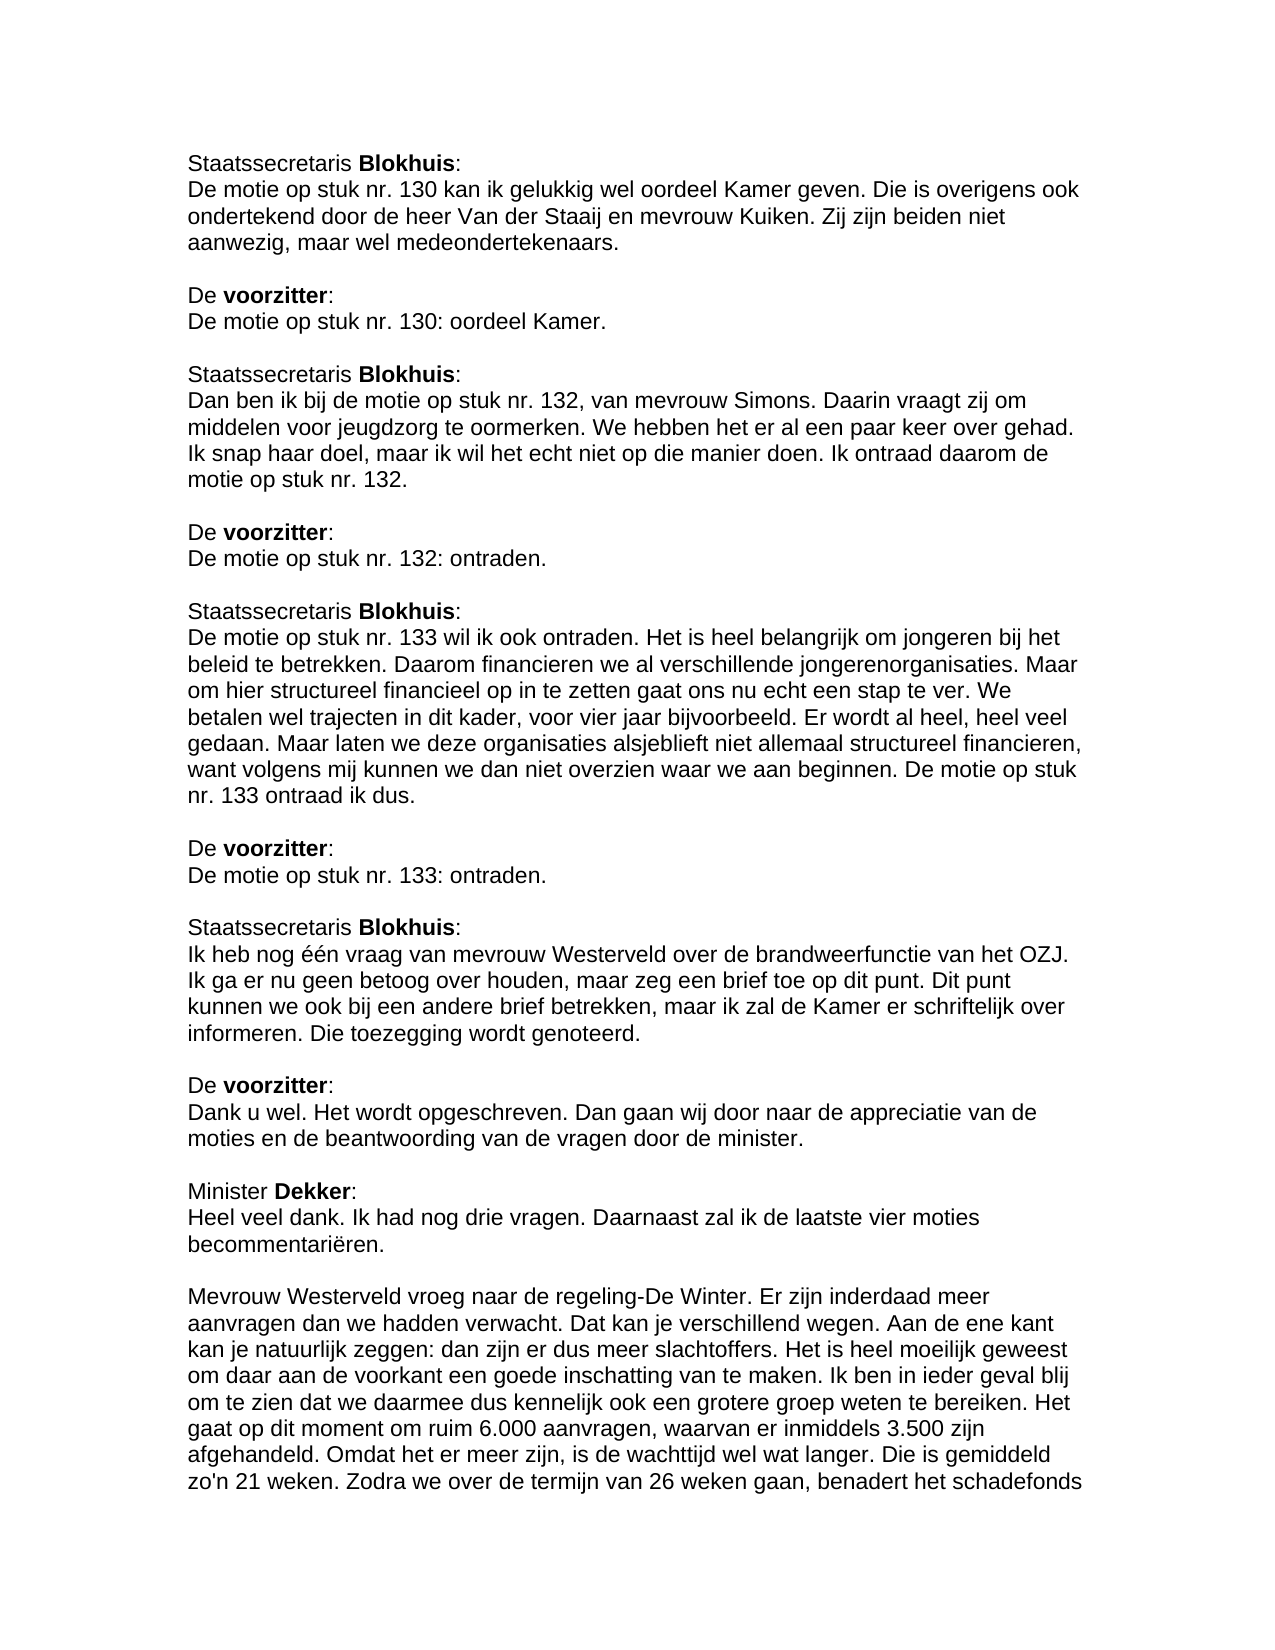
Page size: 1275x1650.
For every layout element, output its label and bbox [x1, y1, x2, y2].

text [187, 150, 1087, 1494]
